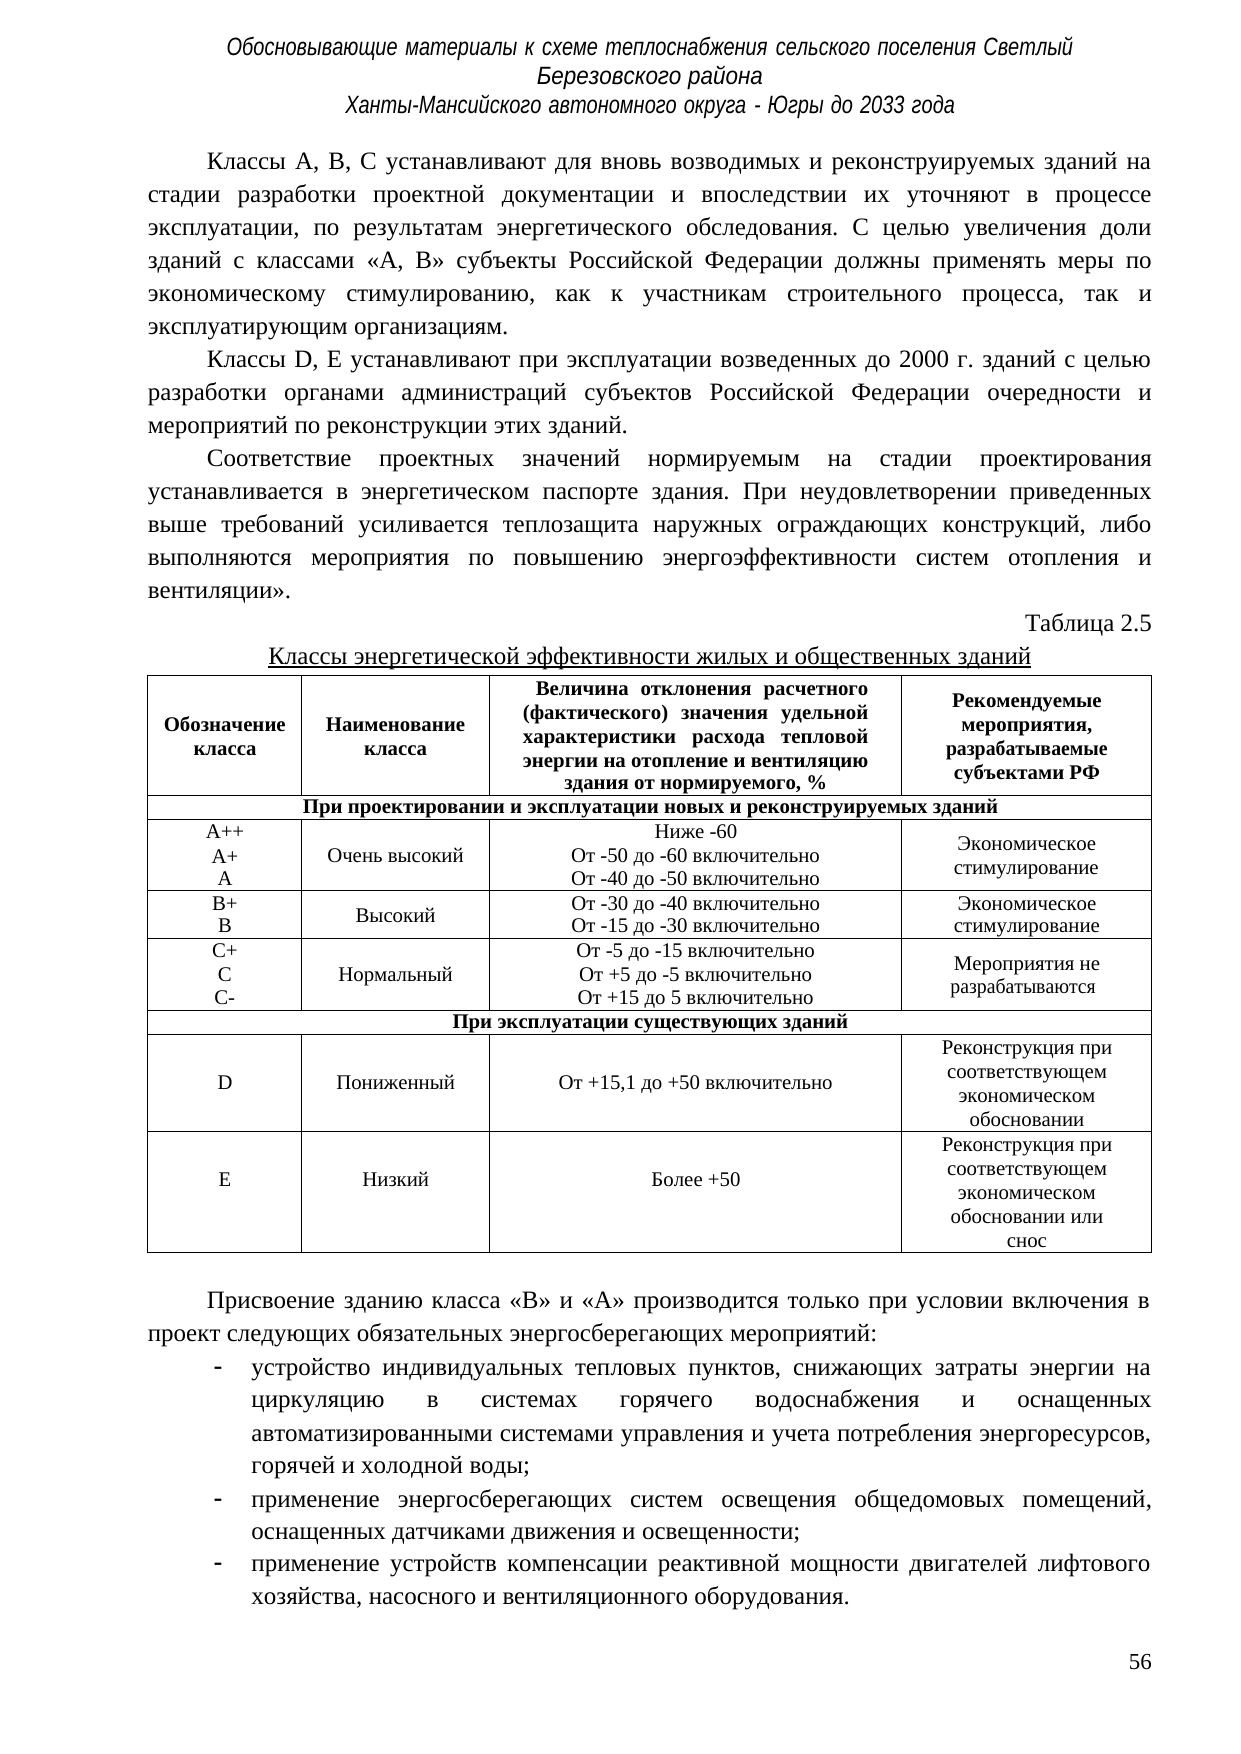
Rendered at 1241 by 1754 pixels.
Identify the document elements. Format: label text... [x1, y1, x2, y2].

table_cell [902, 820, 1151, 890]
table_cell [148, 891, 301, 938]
text Соответствие проектных значений нормируемым на стадии проектирования устанавливается в энергетическом паспорте здания. При неудовлетворении приведенных выше требований усиливается теплозащита наружных ограждающих конструкций, либо выполняются мероприятия по повышению энергоэффективности систем отопления и вентиляции». [148, 443, 1152, 604]
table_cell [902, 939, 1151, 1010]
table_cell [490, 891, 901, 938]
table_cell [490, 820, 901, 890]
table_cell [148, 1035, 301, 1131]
list применение устройств компенсации реактивной мощности двигателей лифтового хозяйства, насосного и вентиляционного оборудования. [214, 1548, 1151, 1609]
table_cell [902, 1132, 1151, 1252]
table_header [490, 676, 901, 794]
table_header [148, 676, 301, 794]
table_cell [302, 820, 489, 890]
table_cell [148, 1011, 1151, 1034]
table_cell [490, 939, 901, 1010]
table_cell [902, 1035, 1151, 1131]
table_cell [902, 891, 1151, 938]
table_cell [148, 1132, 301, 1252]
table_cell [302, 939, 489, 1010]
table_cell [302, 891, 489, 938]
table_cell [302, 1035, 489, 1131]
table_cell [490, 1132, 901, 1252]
text Таблица 2.5 Классы энергетической эффективности жилых и общественных зданий [268, 608, 1153, 670]
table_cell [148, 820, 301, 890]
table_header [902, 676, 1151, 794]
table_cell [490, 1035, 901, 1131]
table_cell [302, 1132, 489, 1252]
text Присвоение зданию класса «В» и «А» производится только при условии включения в проект следующих обязательных энергосберегающих мероприятий: [148, 1286, 1151, 1347]
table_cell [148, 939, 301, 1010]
list устройство индивидуальных тепловых пунктов, снижающих затраты энергии на циркуляцию в системах горячего водоснабжения и оснащенных автоматизированными системами управления и учета потребления энергоресурсов, горячей и холодной воды; [214, 1352, 1152, 1479]
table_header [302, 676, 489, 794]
text Классы А, В, С устанавливают для вновь возводимых и реконструируемых зданий на стадии разработки проектной документации и впоследствии их уточняют в процессе эксплуатации, по результатам энергетического обследования. С целью увеличения доли зданий с классами «А, В» субъекты Российской Федерации должны применять меры по экономическому стимулированию, как к участникам строительного процесса, так и эксплуатирующим организациям. [148, 146, 1152, 340]
list применение энергосберегающих систем освещения общедомовых помещений, оснащенных датчиками движения и освещенности; [214, 1484, 1152, 1545]
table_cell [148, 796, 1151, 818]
text Классы D, Е устанавливают при эксплуатации возведенных до 2000 г. зданий с целью разработки органами администраций субъектов Российской Федерации очередности и мероприятий по реконструкции этих зданий. [148, 344, 1152, 439]
